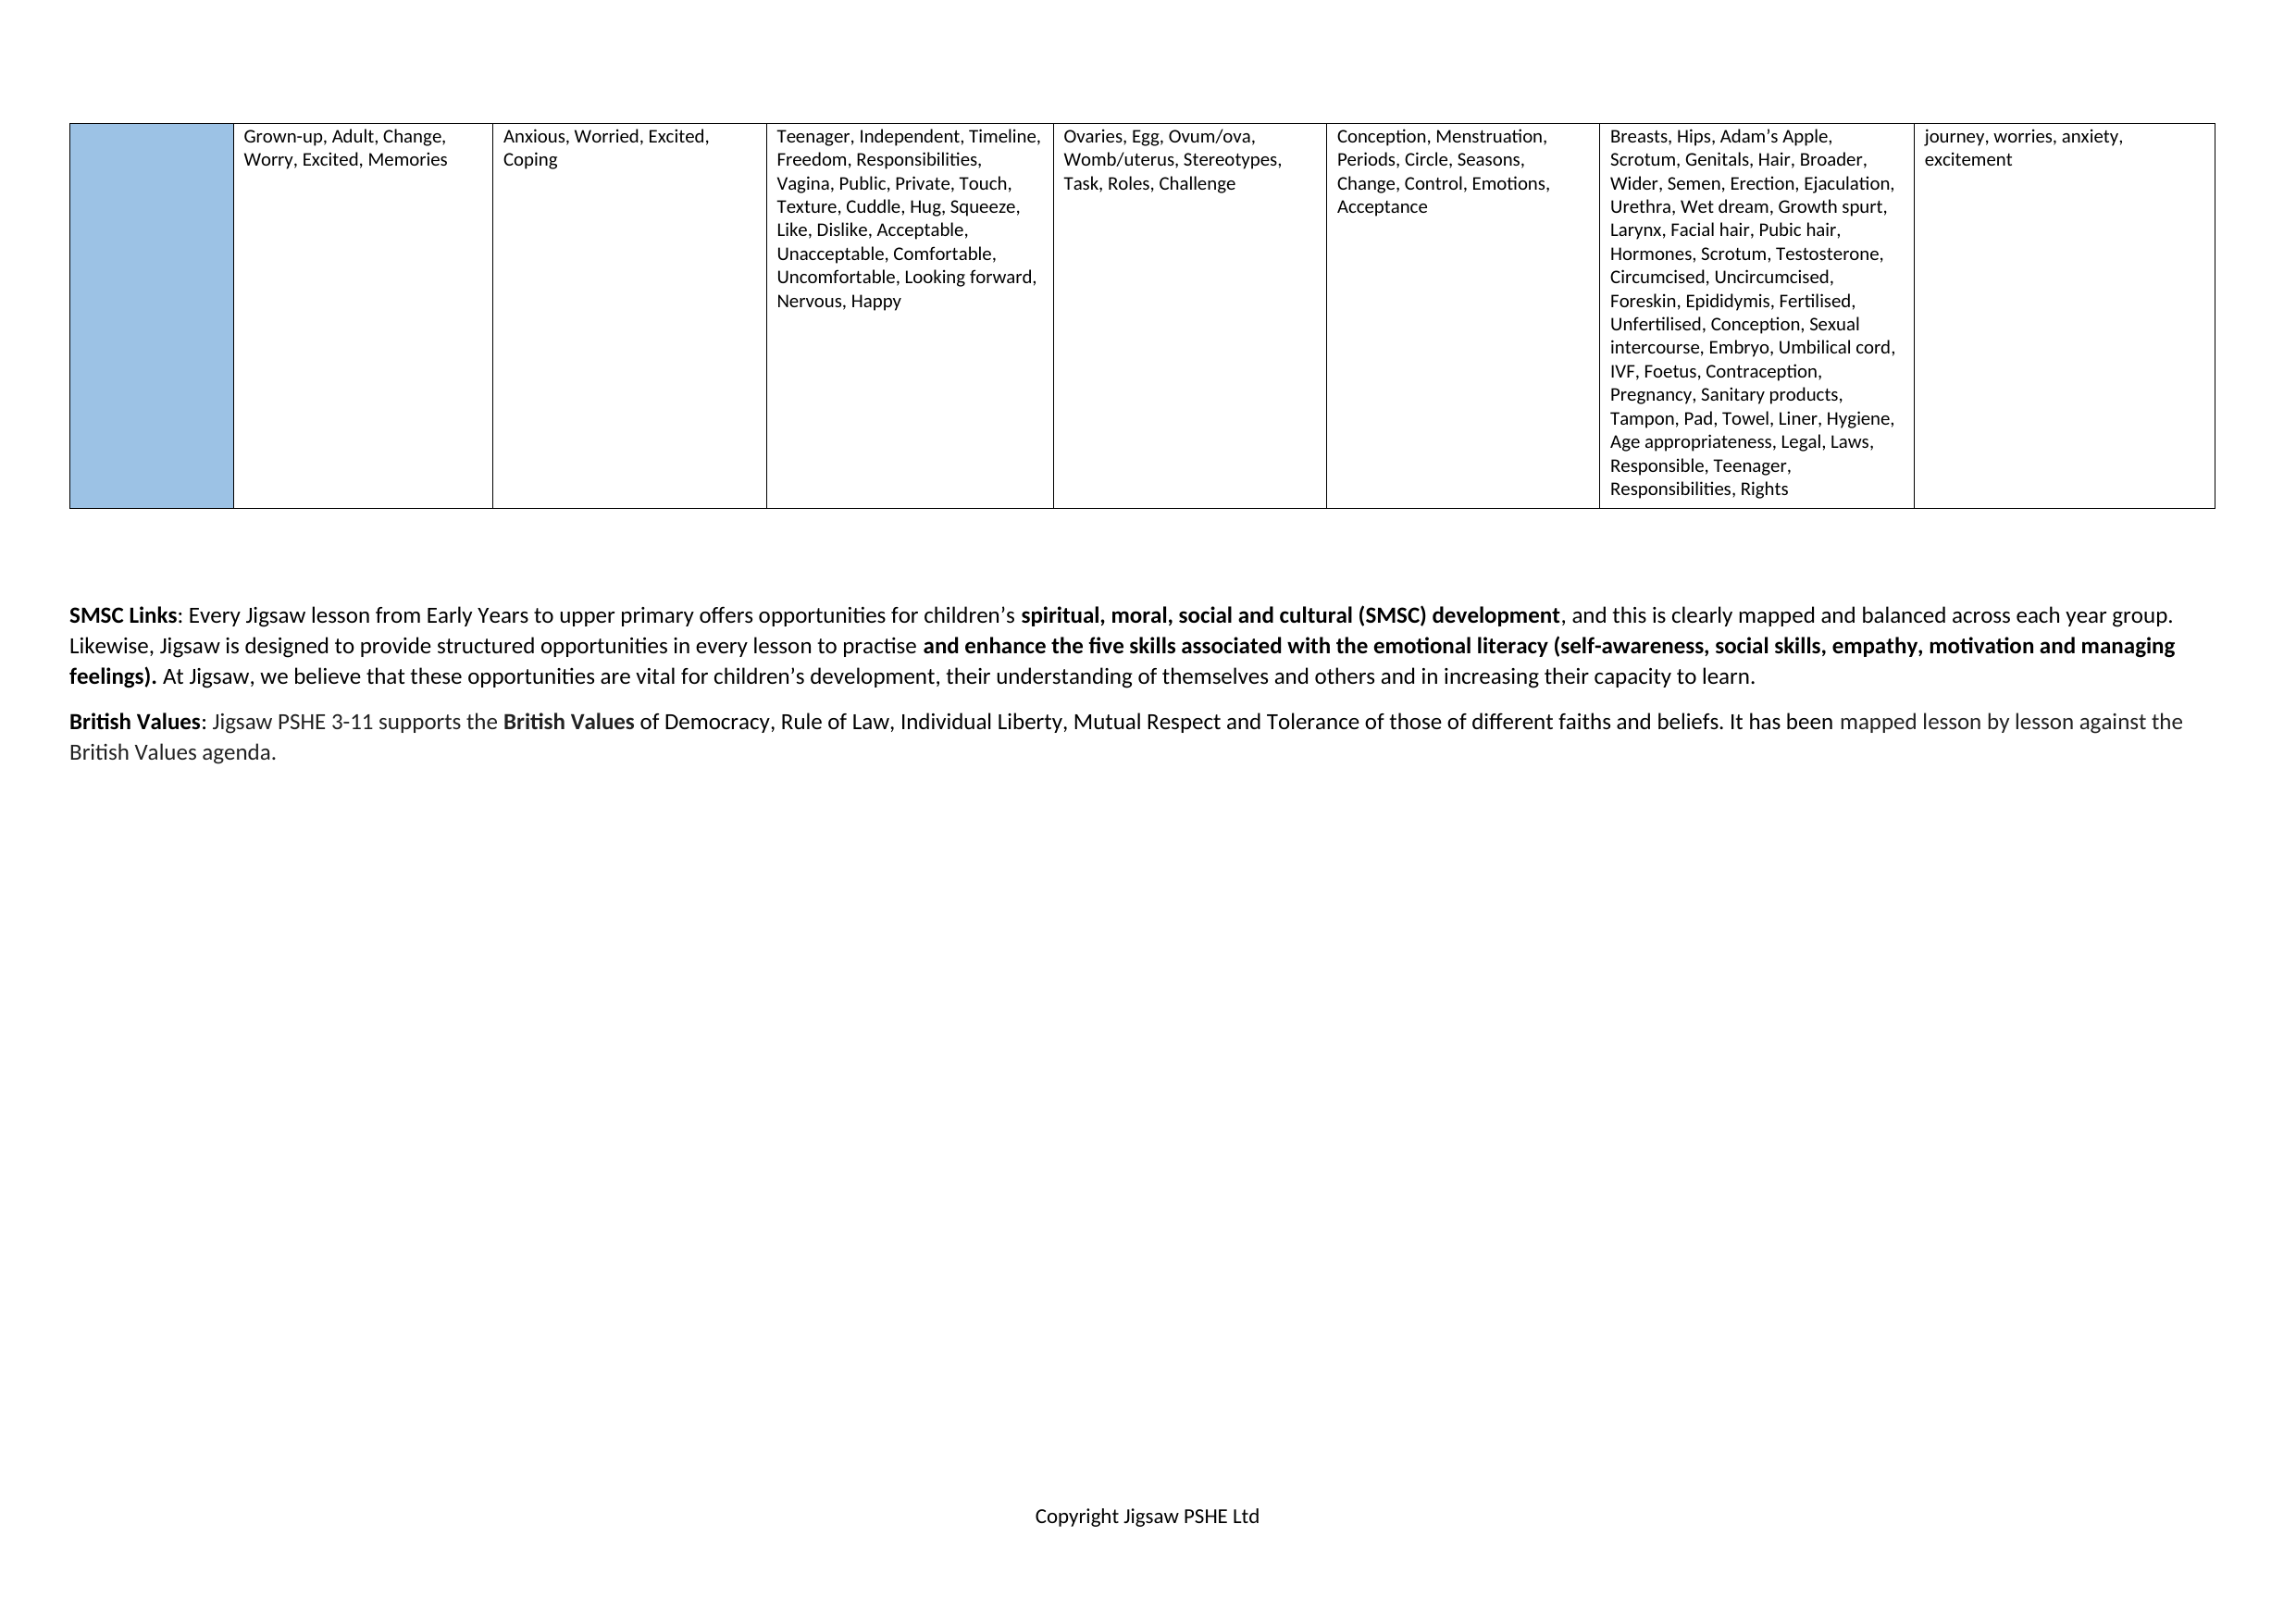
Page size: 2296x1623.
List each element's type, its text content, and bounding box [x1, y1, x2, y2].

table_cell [767, 124, 1053, 508]
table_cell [1327, 124, 1599, 508]
text British Values: Jigsaw PSHE 3-11 supports the British Values of Democracy, Rule of Law, Individual Liberty, Mutual Respect and Tolerance of those of different faiths and beliefs. It has been mapped lesson by lesson against the British Values agenda. [69, 707, 2226, 766]
text SMSC Links: Every Jigsaw lesson from Early Years to upper primary offers opportunities for children’s spiritual, moral, social and cultural (SMSC) development, and this is clearly mapped and balanced across each year group. Likewise, Jigsaw is designed to provide structured opportunities in every lesson to practise and enhance the five skills associated with the emotional literacy (self-awareness, social skills, empathy, motivation and managing feelings). At Jigsaw, we believe that these opportunities are vital for children’s development, their understanding of themselves and others and in increasing their capacity to learn. [69, 601, 2226, 690]
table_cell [234, 124, 492, 508]
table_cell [493, 124, 766, 508]
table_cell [1600, 124, 1914, 508]
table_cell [1054, 124, 1326, 508]
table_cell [1915, 124, 2215, 508]
